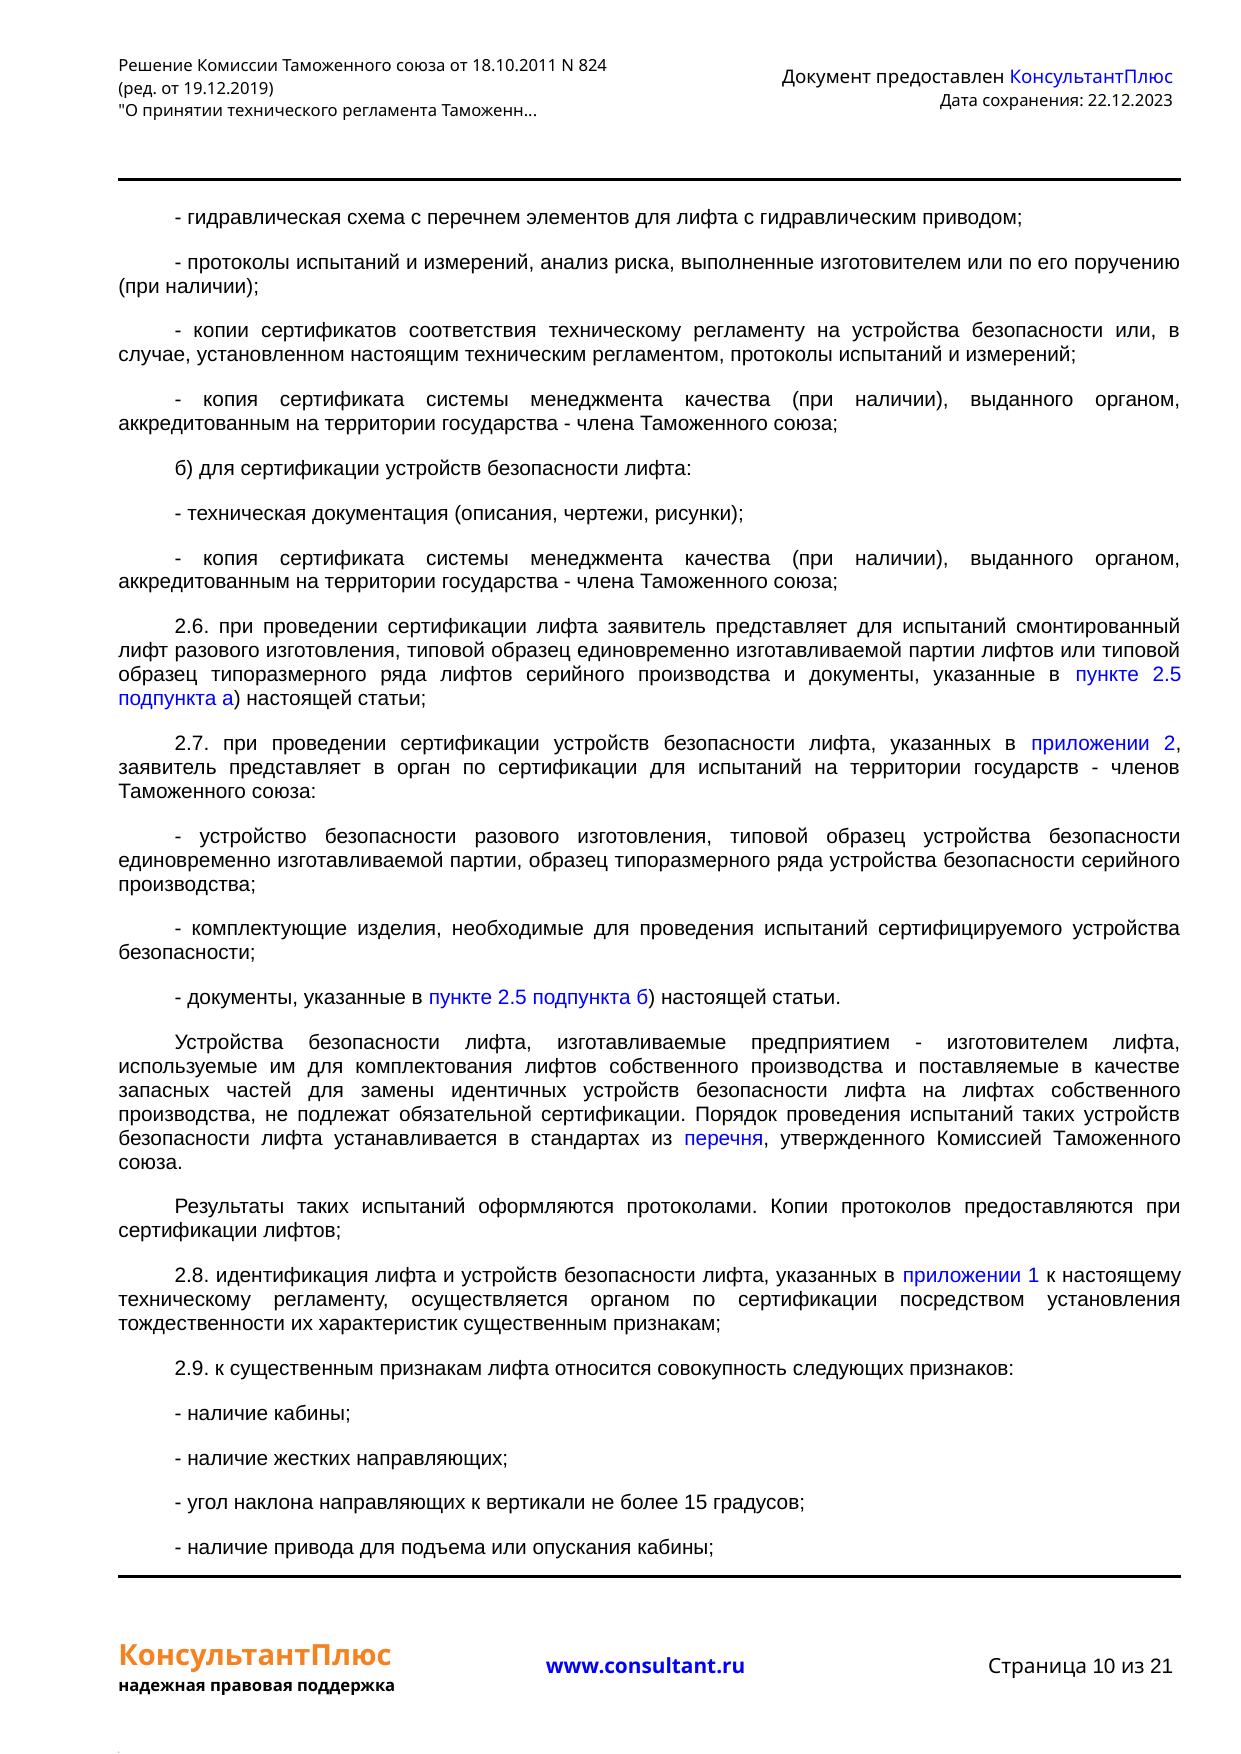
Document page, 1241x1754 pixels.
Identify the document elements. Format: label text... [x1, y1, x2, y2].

text - документы, указанные в пункте 2.5 подпункта б) настоящей статьи. [118, 985, 1181, 1009]
text - копии сертификатов соответствия техническому регламенту на устройства безопасности или, в случае, установленном настоящим техническим регламентом, протоколы испытаний и измерений; [118, 318, 1181, 366]
text - техническая документация (описания, чертежи, рисунки); [118, 501, 1181, 524]
text Результаты таких испытаний оформляются протоколами. Копии протоколов предоставляются при сертификации лифтов; [118, 1194, 1181, 1242]
text - протоколы испытаний и измерений, анализ риска, выполненные изготовителем или по его поручению (при наличии); [118, 249, 1181, 297]
text 2.8. идентификация лифта и устройств безопасности лифта, указанных в приложении 1 к настоящему техническому регламенту, осуществляется органом по сертификации посредством установления тождественности их характеристик существенным признакам; [118, 1263, 1181, 1335]
text - наличие привода для подъема или опускания кабины; [118, 1535, 1181, 1559]
text - копия сертификата системы менеджмента качества (при наличии), выданного органом, аккредитованным на территории государства - члена Таможенного союза; [118, 545, 1181, 593]
text 2.9. к существенным признакам лифта относится совокупность следующих признаков: [118, 1356, 1181, 1380]
text - комплектующие изделия, необходимые для проведения испытаний сертифицируемого устройства безопасности; [118, 916, 1181, 964]
text - устройство безопасности разового изготовления, типовой образец устройства безопасности единовременно изготавливаемой партии, образец типоразмерного ряда устройства безопасности серийного производства; [118, 823, 1181, 895]
text - наличие жестких направляющих; [118, 1445, 1181, 1469]
text - гидравлическая схема с перечнем элементов для лифта с гидравлическим приводом; [118, 205, 1181, 229]
text 2.6. при проведении сертификации лифта заявитель представляет для испытаний смонтированный лифт разового изготовления, типовой образец единовременно изготавливаемой партии лифтов или типовой образец типоразмерного ряда лифтов серийного производства и документы, указанные в пункте 2.5 подпункта а) настоящей статьи; [118, 614, 1181, 710]
text - угол наклона направляющих к вертикали не более 15 градусов; [118, 1490, 1181, 1514]
text - наличие кабины; [118, 1401, 1181, 1424]
text Устройства безопасности лифта, изготавливаемые предприятием - изготовителем лифта, используемые им для комплектования лифтов собственного производства и поставляемые в качестве запасных частей для замены идентичных устройств безопасности лифта на лифтах собственного производства, не подлежат обязательной сертификации. Порядок проведения испытаний таких устройств безопасности лифта устанавливается в стандартах из перечня, утвержденного Комиссией Таможенного союза. [118, 1030, 1181, 1173]
text - копия сертификата системы менеджмента качества (при наличии), выданного органом, аккредитованным на территории государства - члена Таможенного союза; [118, 387, 1181, 435]
text 2.7. при проведении сертификации устройств безопасности лифта, указанных в приложении 2, заявитель представляет в орган по сертификации для испытаний на территории государств - членов Таможенного союза: [118, 731, 1181, 803]
text б) для сертификации устройств безопасности лифта: [118, 456, 1181, 480]
